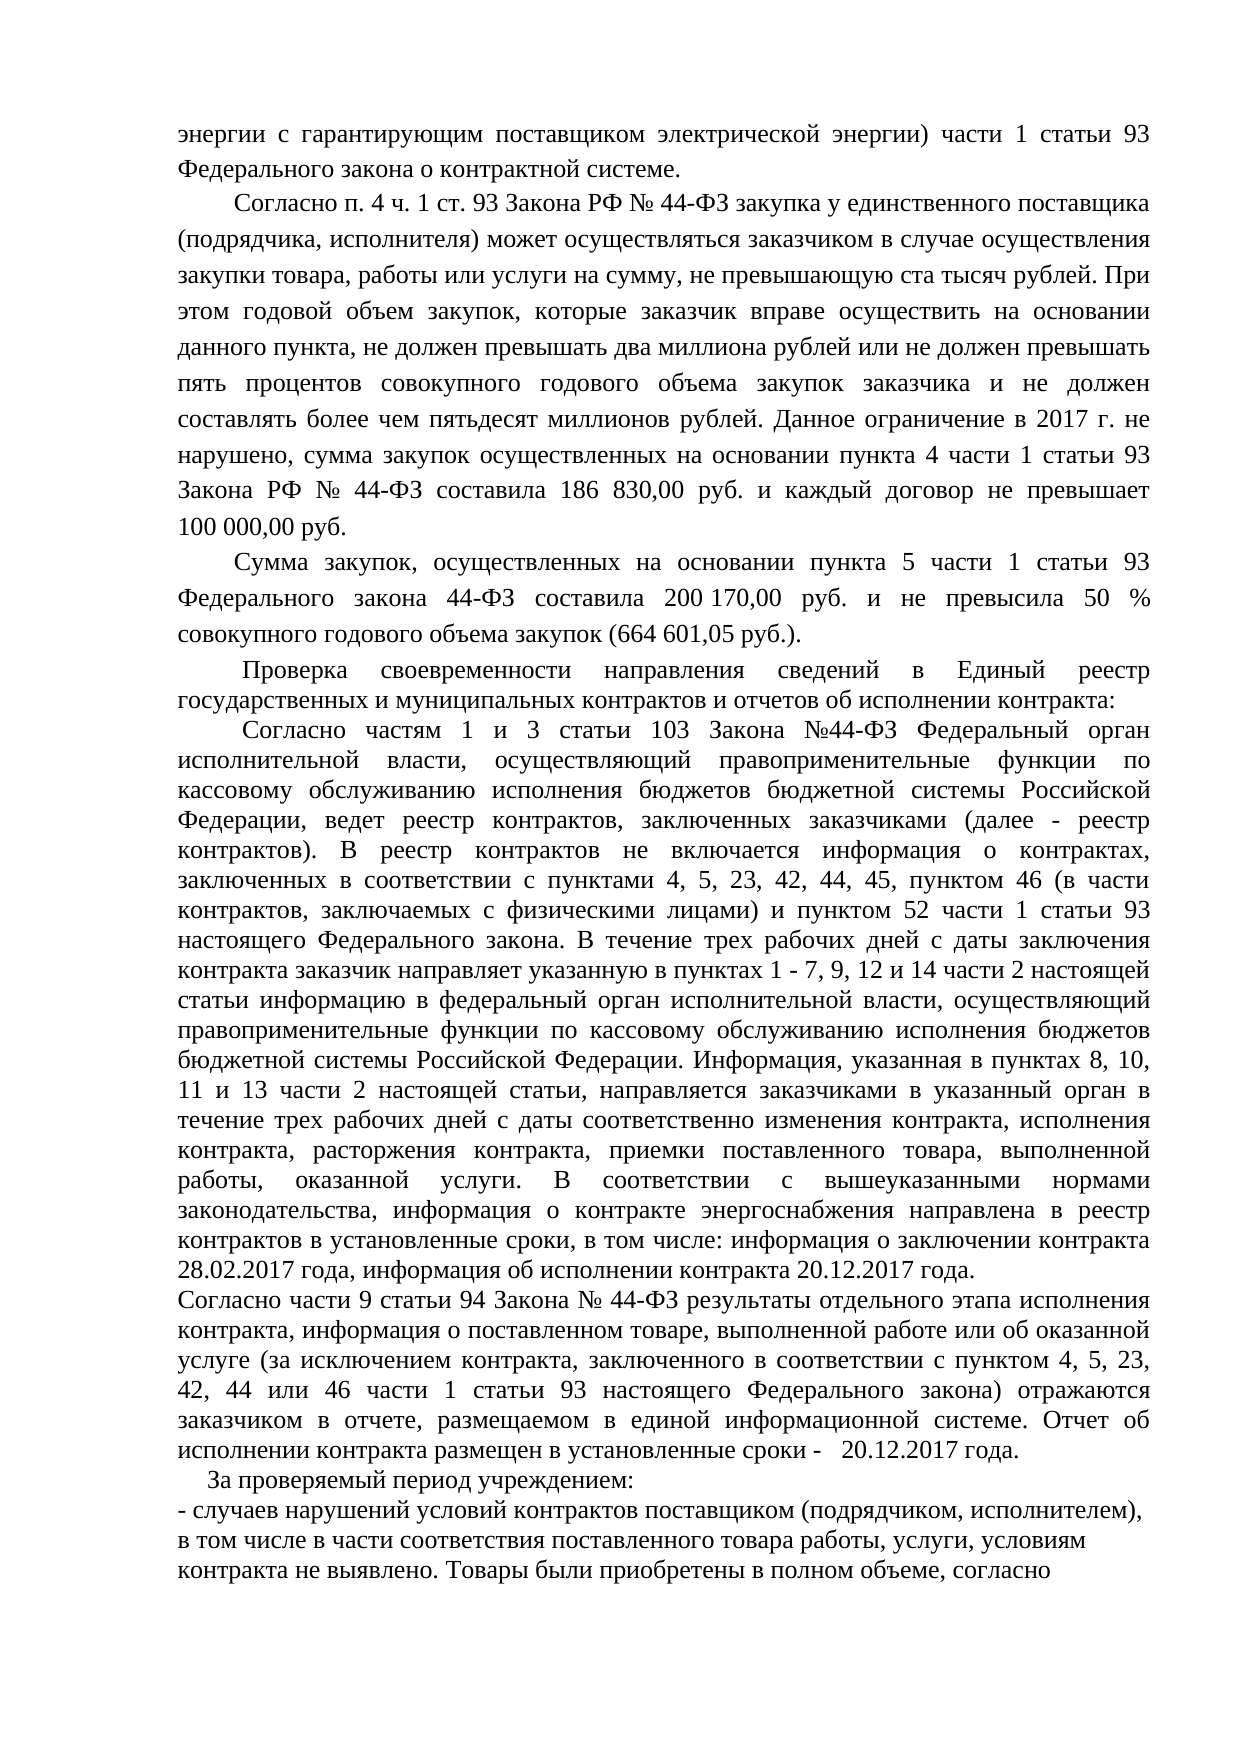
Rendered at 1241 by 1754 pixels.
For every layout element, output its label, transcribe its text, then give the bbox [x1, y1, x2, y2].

text Проверка своевременности направления сведений в Единый реестр государственных и муниципальных контрактов и отчетов об исполнении контракта: [177, 654, 1152, 714]
text Согласно п. 4 ч. 1 ст. 93 Закона РФ № 44-ФЗ закупка у единственного поставщика (подрядчика, исполнителя) может осуществляться заказчиком в случае осуществления закупки товара, работы или услуги на сумму, не превышающую ста тысяч рублей. При этом годовой объем закупок, которые заказчик вправе осуществить на основании данного пункта, не должен превышать два миллиона рублей или не должен превышать пять процентов совокупного годового объема закупок заказчика и не должен составлять более чем пятьдесят миллионов рублей. Данное ограничение в 2017 г. не нарушено, сумма закупок осуществленных на основании пункта 4 части 1 статьи 93 Закона РФ № 44-ФЗ составила 186 830,00 руб. и каждый договор не превышает 100 000,00 руб. [177, 187, 1152, 541]
text За проверяемый период учреждением: [177, 1464, 1152, 1494]
text Сумма закупок, осуществленных на основании пункта 5 части 1 статьи 93 Федерального закона 44-ФЗ составила 200 170,00 руб. и не превысила 50 % совокупного годового объема закупок (664 601,05 руб.). [177, 546, 1152, 648]
text Согласно частям 1 и 3 статьи 103 Закона №44-ФЗ Федеральный орган исполнительной власти, осуществляющий правоприменительные функции по кассовому обслуживанию исполнения бюджетов бюджетной системы Российской Федерации, ведет реестр контрактов, заключенных заказчиками (далее - реестр контрактов). В реестр контрактов не включается информация о контрактах, заключенных в соответствии с пунктами 4, 5, 23, 42, 44, 45, пунктом 46 (в части контрактов, заключаемых с физическими лицами) и пунктом 52 части 1 статьи 93 настоящего Федерального закона. В течение трех рабочих дней с даты заключения контракта заказчик направляет указанную в пунктах 1 - 7, 9, 12 и 14 части 2 настоящей статьи информацию в федеральный орган исполнительной власти, осуществляющий правоприменительные функции по кассовому обслуживанию исполнения бюджетов бюджетной системы Российской Федерации. Информация, указанная в пунктах 8, 10, 11 и 13 части 2 настоящей статьи, направляется заказчиками в указанный орган в течение трех рабочих дней с даты соответственно изменения контракта, исполнения контракта, расторжения контракта, приемки поставленного товара, выполненной работы, оказанной услуги. В соответствии с вышеуказанными нормами законодательства, информация о контракте энергоснабжения направлена в реестр контрактов в установленные сроки, в том числе: информация о заключении контракта 28.02.2017 года, информация об исполнении контракта 20.12.2017 года. [177, 714, 1152, 1284]
text Согласно части 9 статьи 94 Закона № 44-ФЗ результаты отдельного этапа исполнения контракта, информация о поставленном товаре, выполненной работе или об оказанной услуге (за исключением контракта, заключенного в соответствии с пунктом 4, 5, 23, 42, 44 или 46 части 1 статьи 93 настоящего Федерального закона) отражаются заказчиком в отчете, размещаемом в единой информационной системе. Отчет об исполнении контракта размещен в установленные сроки - 20.12.2017 года. [177, 1284, 1152, 1464]
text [177, 1494, 1152, 1584]
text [177, 118, 1152, 183]
